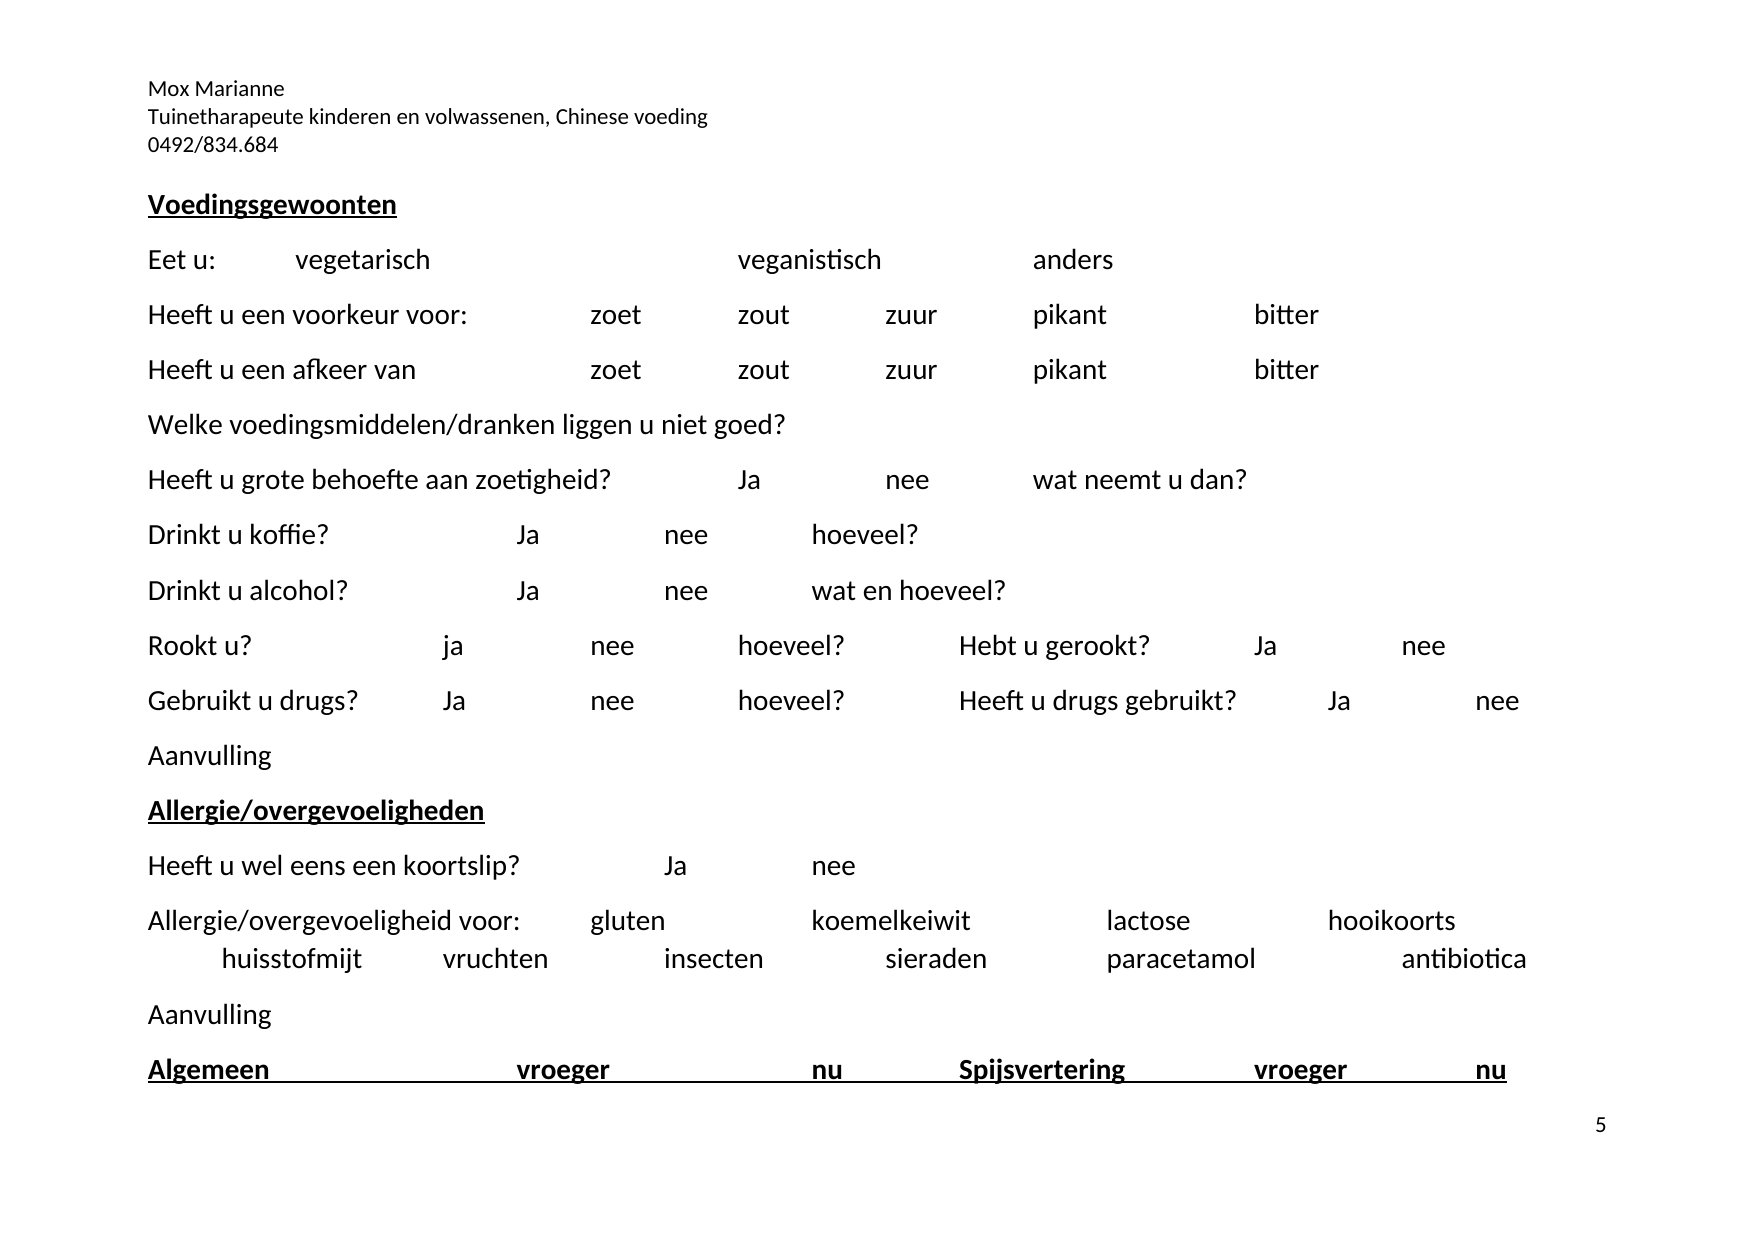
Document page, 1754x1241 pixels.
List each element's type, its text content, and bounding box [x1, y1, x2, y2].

text Voedingsgewoonten [148, 186, 1606, 221]
text Heeft u grote behoefte aan zoetigheid? Ja nee wat neemt u dan? [148, 461, 1606, 497]
text Allergie/overgevoeligheden [148, 792, 1606, 828]
text Aanvulling [148, 737, 1606, 772]
text Aanvulling [148, 996, 1606, 1031]
text Welke voedingsmiddelen/dranken liggen u niet goed? [148, 406, 1606, 442]
text Gebruikt u drugs? Ja nee hoeveel? Heeft u drugs gebruikt? Ja nee [148, 682, 1606, 717]
text Eet u: vegetarisch veganistisch anders [148, 241, 1606, 277]
text Algemeen vroeger nu Spijsvertering vroeger nu [148, 1051, 1606, 1086]
text Rookt u? ja nee hoeveel? Hebt u gerookt? Ja nee [148, 627, 1606, 662]
text Heeft u wel eens een koortslip? Ja nee [148, 847, 1606, 883]
text Drinkt u alcohol? Ja nee wat en hoeveel? [148, 572, 1606, 607]
text Heeft u een voorkeur voor: zoet zout zuur pikant bitter [148, 296, 1606, 332]
text Heeft u een afkeer van zoet zout zuur pikant bitter [148, 351, 1606, 387]
text Drinkt u koffie? Ja nee hoeveel? [148, 516, 1606, 552]
text Allergie/overgevoeligheid voor: gluten koemelkeiwit lactose hooikoorts huisstofmijt vruchten insecten sieraden paracetamol antibiotica [148, 902, 1606, 976]
